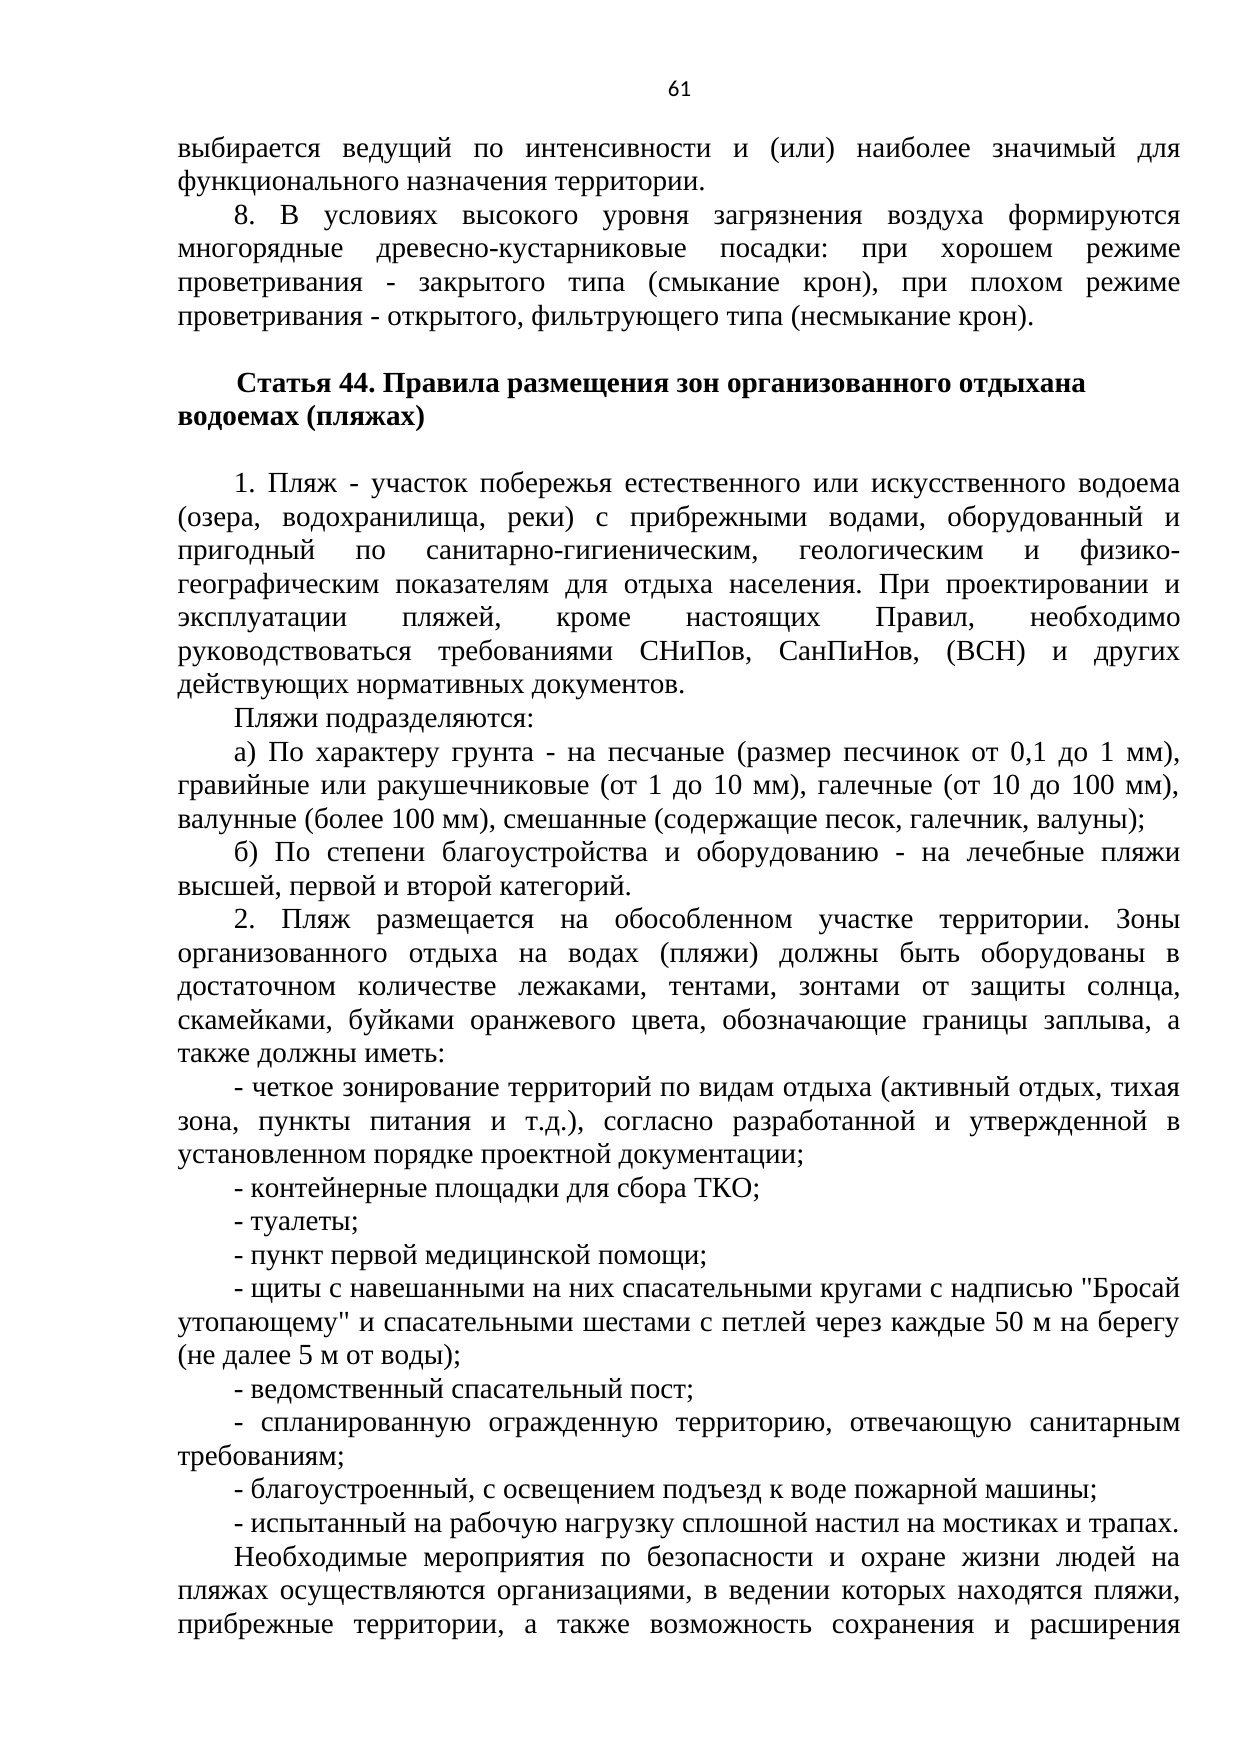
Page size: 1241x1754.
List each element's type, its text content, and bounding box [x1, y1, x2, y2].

text - контейнерные площадки для сбора ТКО; [177, 1170, 1181, 1203]
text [177, 130, 1181, 197]
title Статья 44. Правила размещения зон организованного отдыхана водоемах (пляжах) [177, 365, 1181, 432]
text - ведомственный спасательный пост; [177, 1371, 1181, 1404]
text 1. Пляж - участок побережья естественного или искусственного водоема (озера, водохранилища, реки) с прибрежными водами, оборудованный и пригодный по санитарно-гигиеническим, геологическим и физико-географическим показателям для отдыха населения. При проектировании и эксплуатации пляжей, кроме настоящих Правил, необходимо руководствоваться требованиями СНиПов, СанПиНов, (ВСН) и других действующих нормативных документов. [177, 465, 1181, 700]
text - пункт первой медицинской помощи; [177, 1237, 1181, 1270]
text Пляжи подразделяются: [177, 700, 1181, 734]
text - благоустроенный, с освещением подъезд к воде пожарной машины; [177, 1472, 1181, 1505]
text - испытанный на рабочую нагрузку сплошной настил на мостиках и трапах. [177, 1505, 1181, 1539]
text 8. В условиях высокого уровня загрязнения воздуха формируются многорядные древесно-кустарниковые посадки: при хорошем режиме проветривания - закрытого типа (смыкание крон), при плохом режиме проветривания - открытого, фильтрующего типа (несмыкание крон). [177, 197, 1181, 331]
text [177, 1539, 1181, 1639]
text - четкое зонирование территорий по видам отдыха (активный отдых, тихая зона, пункты питания и т.д.), согласно разработанной и утвержденной в установленном порядке проектной документации; [177, 1069, 1181, 1170]
text а) По характеру грунта - на песчаные (размер песчинок от 0,1 до 1 мм), гравийные или ракушечниковые (от 1 до 10 мм), галечные (от 10 до 100 мм), валунные (более 100 мм), смешанные (содержащие песок, галечник, валуны); [177, 734, 1181, 834]
text 2. Пляж размещается на обособленном участке территории. Зоны организованного отдыха на водах (пляжи) должны быть оборудованы в достаточном количестве лежаками, тентами, зонтами от защиты солнца, скамейками, буйками оранжевого цвета, обозначающие границы заплыва, а также должны иметь: [177, 901, 1181, 1069]
text - туалеты; [177, 1203, 1181, 1237]
text б) По степени благоустройства и оборудованию - на лечебные пляжи высшей, первой и второй категорий. [177, 834, 1181, 901]
text - спланированную огражденную территорию, отвечающую санитарным требованиям; [177, 1404, 1181, 1472]
text - щиты с навешанными на них спасательными кругами с надписью "Бросай утопающему" и спасательными шестами с петлей через каждые 50 м на берегу (не далее 5 м от воды); [177, 1270, 1181, 1371]
